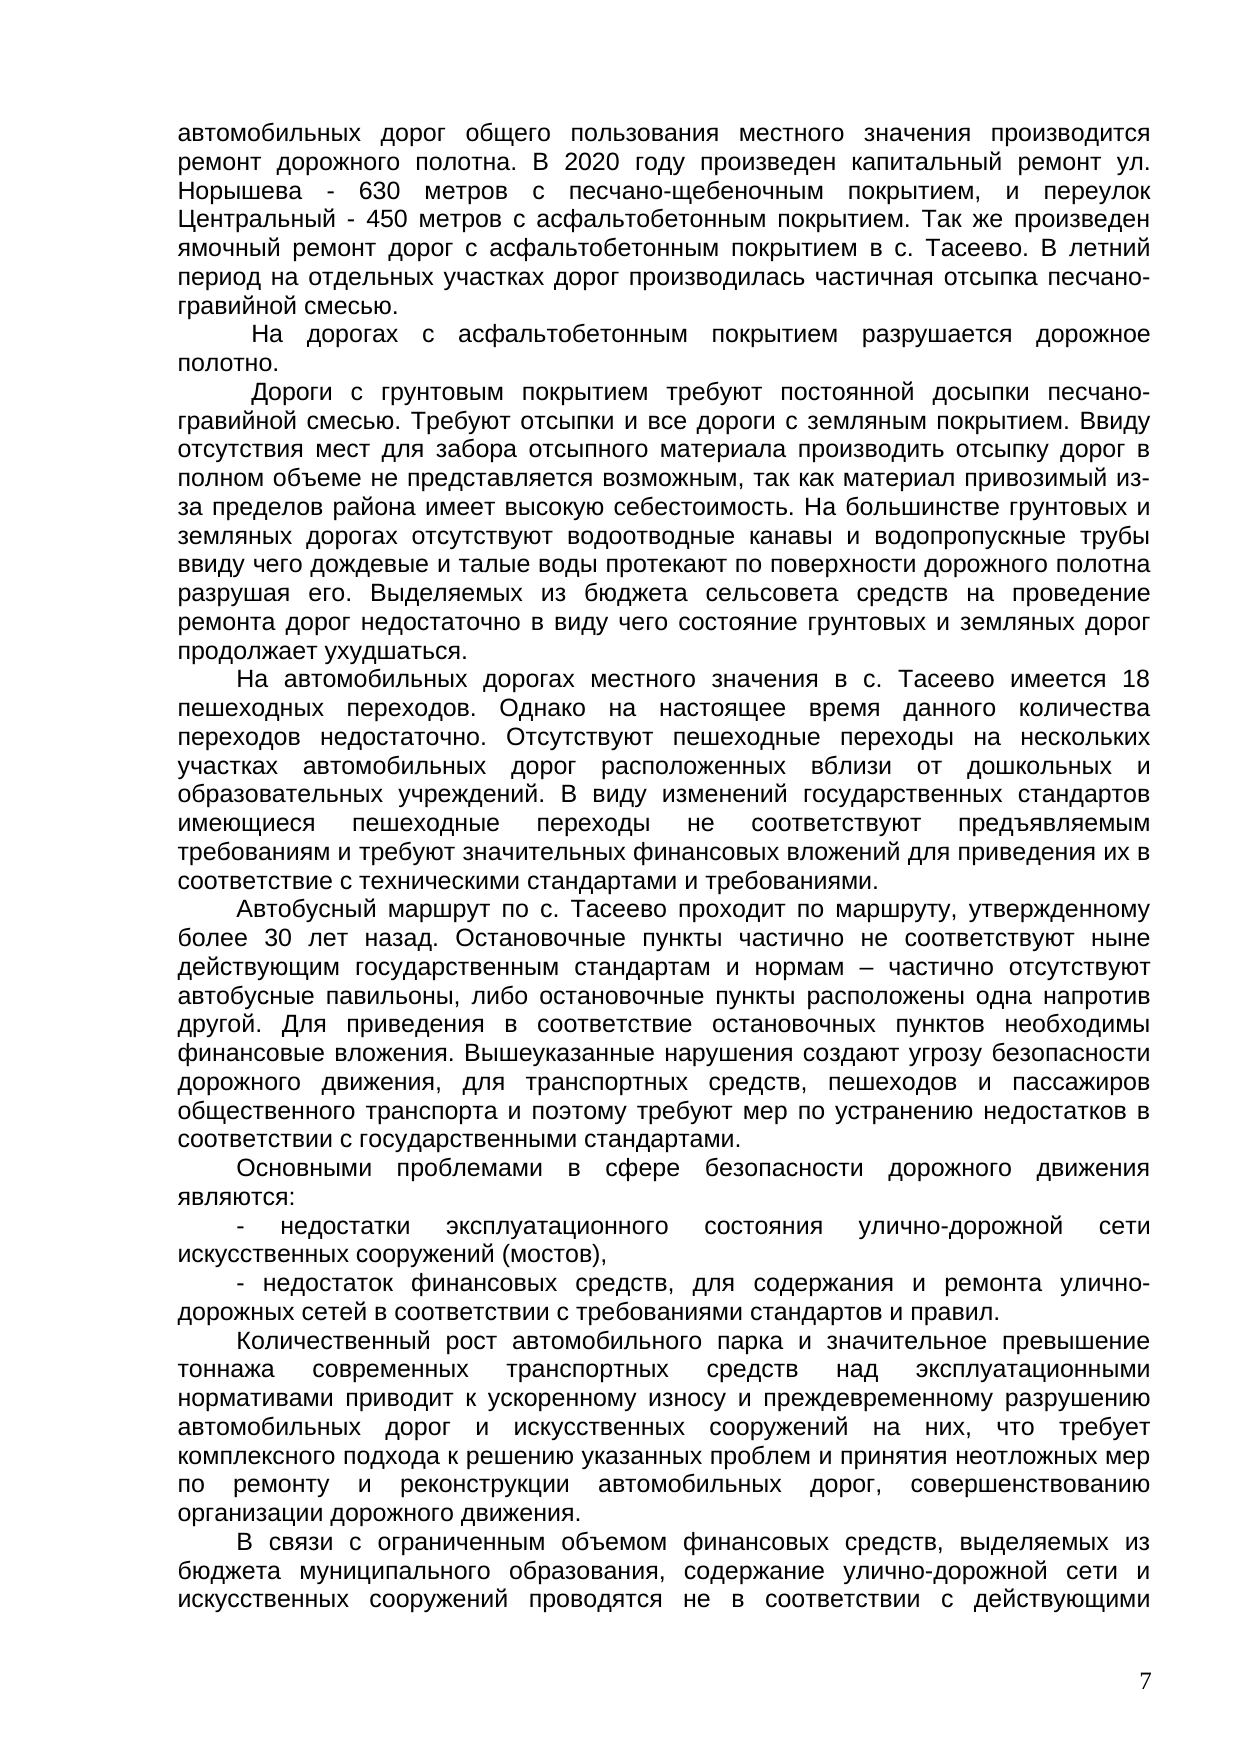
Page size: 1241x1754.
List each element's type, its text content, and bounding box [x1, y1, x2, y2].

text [177, 1527, 1152, 1613]
text На автомобильных дорогах местного значения в с. Тасеево имеется 18 пешеходных переходов. Однако на настоящее время данного количества переходов недостаточно. Отсутствуют пешеходные переходы на нескольких участках автомобильных дорог расположенных вблизи от дошкольных и образовательных учреждений. В виду изменений государственных стандартов имеющиеся пешеходные переходы не соответствуют предъявляемым требованиям и требуют значительных финансовых вложений для приведения их в соответствие с техническими стандартами и требованиями. [177, 664, 1152, 894]
text - недостаток финансовых средств, для содержания и ремонта улично-дорожных сетей в соответствии с требованиями стандартов и правил. [177, 1268, 1152, 1326]
text Основными проблемами в сфере безопасности дорожного движения являются: [177, 1153, 1152, 1211]
text - недостатки эксплуатационного состояния улично-дорожной сети искусственных сооружений (мостов), [177, 1211, 1152, 1268]
text Автобусный маршрут по с. Тасеево проходит по маршруту, утвержденному более 30 лет назад. Остановочные пункты частично не соответствуют ныне действующим государственным стандартам и нормам – частично отсутствуют автобусные павильоны, либо остановочные пункты расположены одна напротив другой. Для приведения в соответствие остановочных пунктов необходимы финансовые вложения. Вышеуказанные нарушения создают угрозу безопасности дорожного движения, для транспортных средств, пешеходов и пассажиров общественного транспорта и поэтому требуют мер по устранению недостатков в соответствии с государственными стандартами. [177, 894, 1152, 1153]
text Количественный рост автомобильного парка и значительное превышение тоннажа современных транспортных средств над эксплуатационными нормативами приводит к ускоренному износу и преждевременному разрушению автомобильных дорог и искусственных сооружений на них, что требует комплексного подхода к решению указанных проблем и принятия неотложных мер по ремонту и реконструкции автомобильных дорог, совершенствованию организации дорожного движения. [177, 1326, 1152, 1527]
text Дороги с грунтовым покрытием требуют постоянной досыпки песчано-гравийной смесью. Требуют отсыпки и все дороги с земляным покрытием. Ввиду отсутствия мест для забора отсыпного материала производить отсыпку дорог в полном объеме не представляется возможным, так как материал привозимый из-за пределов района имеет высокую себестоимость. На большинстве грунтовых и земляных дорогах отсутствуют водоотводные канавы и водопропускные трубы ввиду чего дождевые и талые воды протекают по поверхности дорожного полотна разрушая его. Выделяемых из бюджета сельсовета средств на проведение ремонта дорог недостаточно в виду чего состояние грунтовых и земляных дорог продолжает ухудшаться. [177, 377, 1152, 664]
text На дорогах с асфальтобетонным покрытием разрушается дорожное полотно. [177, 319, 1152, 377]
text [177, 118, 1152, 319]
